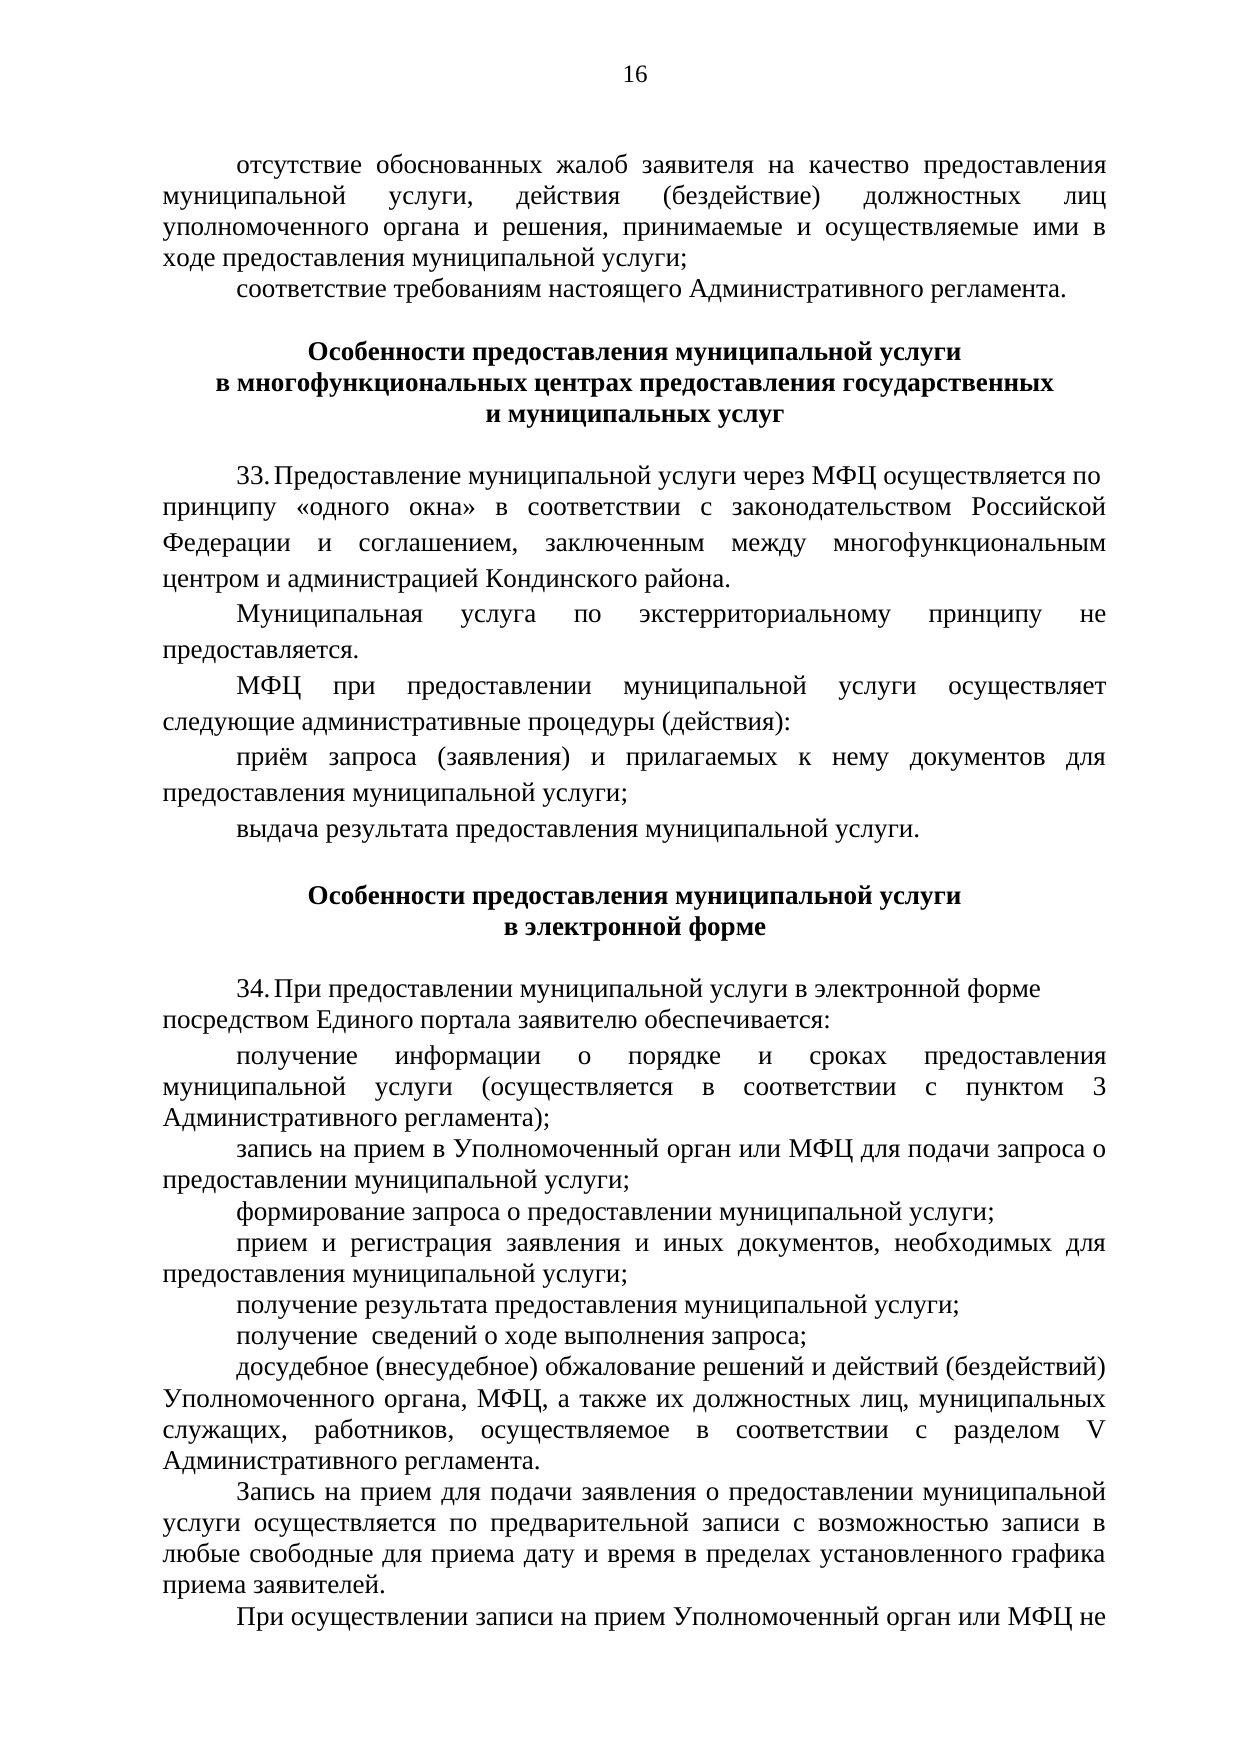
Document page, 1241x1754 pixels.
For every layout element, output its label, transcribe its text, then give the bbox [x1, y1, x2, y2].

list При предоставлении муниципальной услуги в электронной форме [236, 972, 1107, 1003]
list Предоставление муниципальной услуги через МФЦ осуществляется по [236, 459, 1107, 490]
text формирование запроса о предоставлении муниципальной услуги; [162, 1195, 1107, 1226]
text Муниципальная услуга по экстерриториальному принципу не предоставляется. [162, 597, 1107, 664]
text принципу «одного окна» в соответствии с законодательством Российской Федерации и соглашением, заключенным между многофункциональным центром и администрацией Кондинского района. [162, 490, 1107, 593]
text выдача результата предоставления муниципальной услуги. [162, 812, 1107, 843]
text приём запроса (заявления) и прилагаемых к нему документов для предоставления муниципальной услуги; [162, 740, 1107, 807]
text запись на прием в Уполномоченный орган или МФЦ для подачи запроса о предоставлении муниципальной услуги; [162, 1132, 1107, 1195]
text МФЦ при предоставлении муниципальной услуги осуществляет следующие административные процедуры (действия): [162, 669, 1107, 736]
text Запись на прием для подачи заявления о предоставлении муниципальной услуги осуществляется по предварительной записи с возможностью записи в любые свободные для приема дату и время в пределах установленного графика приема заявителей. [162, 1475, 1107, 1600]
text получение сведений о ходе выполнения запроса; [162, 1319, 1107, 1351]
text получение результата предоставления муниципальной услуги; [162, 1288, 1107, 1319]
text соответствие требованиям настоящего Административного регламента. [162, 272, 1107, 303]
text Особенности предоставления муниципальной услуги в многофункциональных центрах предоставления государственных и муниципальных услуг [162, 334, 1107, 428]
text отсутствие обоснованных жалоб заявителя на качество предоставления муниципальной услуги, действия (бездействие) должностных лиц уполномоченного органа и решения, принимаемые и осуществляемые ими в ходе предоставления муниципальной услуги; [162, 148, 1107, 272]
text получение информации о порядке и сроках предоставления муниципальной услуги (осуществляется в соответствии с пунктом 3 Административного регламента); [162, 1039, 1107, 1132]
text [162, 1600, 1107, 1631]
text Особенности предоставления муниципальной услуги в электронной форме [162, 879, 1107, 941]
text прием и регистрация заявления и иных документов, необходимых для предоставления муниципальной услуги; [162, 1226, 1107, 1288]
text посредством Единого портала заявителю обеспечивается: [162, 1003, 1107, 1034]
text досудебное (внесудебное) обжалование решений и действий (бездействий) Уполномоченного органа, МФЦ, а также их должностных лиц, муниципальных служащих, работников, осуществляемое в соответствии с разделом V Административного регламента. [162, 1351, 1107, 1475]
